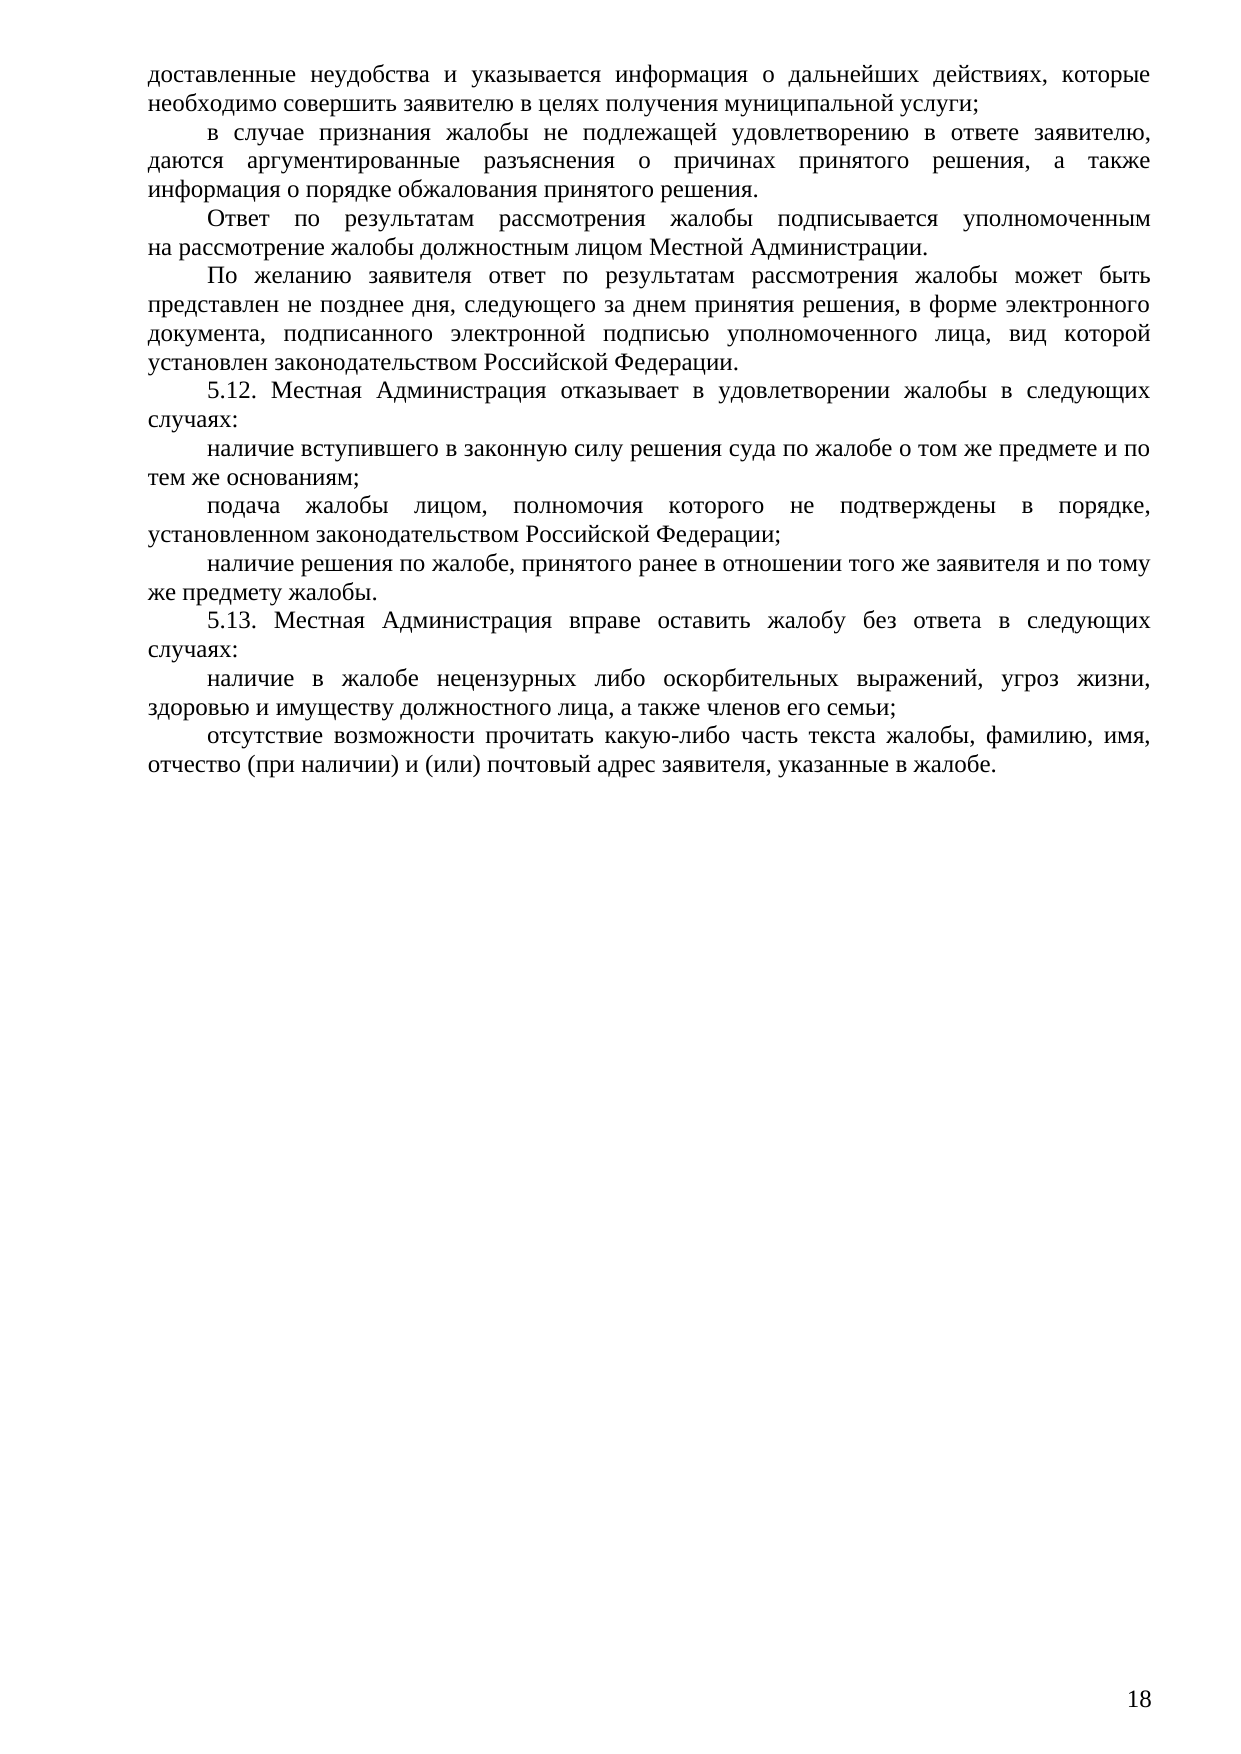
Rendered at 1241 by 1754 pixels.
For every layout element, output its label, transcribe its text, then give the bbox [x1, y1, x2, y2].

text наличие вступившего в законную силу решения суда по жалобе о том же предмете и по тем же основаниям; [148, 433, 1152, 490]
text подача жалобы лицом, полномочия которого не подтверждены в порядке, установленном законодательством Российской Федерации; [148, 490, 1152, 548]
text 5.13. Местная Администрация вправе оставить жалобу без ответа в следующих случаях: [148, 605, 1152, 663]
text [148, 59, 1152, 117]
text отсутствие возможности прочитать какую-либо часть текста жалобы, фамилию, имя, отчество (при наличии) и (или) почтовый адрес заявителя, указанные в жалобе. [148, 720, 1152, 778]
text наличие решения по жалобе, принятого ранее в отношении того же заявителя и по тому же предмету жалобы. [148, 548, 1152, 605]
text 5.12. Местная Администрация отказывает в удовлетворении жалобы в следующих случаях: [148, 375, 1152, 433]
text наличие в жалобе нецензурных либо оскорбительных выражений, угроз жизни, здоровью и имуществу должностного лица, а также членов его семьи; [148, 663, 1152, 720]
text в случае признания жалобы не подлежащей удовлетворению в ответе заявителю, даются аргументированные разъяснения о причинах принятого решения, а также информация о порядке обжалования принятого решения. [148, 117, 1152, 203]
text По желанию заявителя ответ по результатам рассмотрения жалобы может быть представлен не позднее дня, следующего за днем принятия решения, в форме электронного документа, подписанного электронной подписью уполномоченного лица, вид которой установлен законодательством Российской Федерации. [148, 260, 1152, 375]
text Ответ по результатам рассмотрения жалобы подписывается уполномоченным на рассмотрение жалобы должностным лицом Местной Администрации. [148, 203, 1152, 260]
